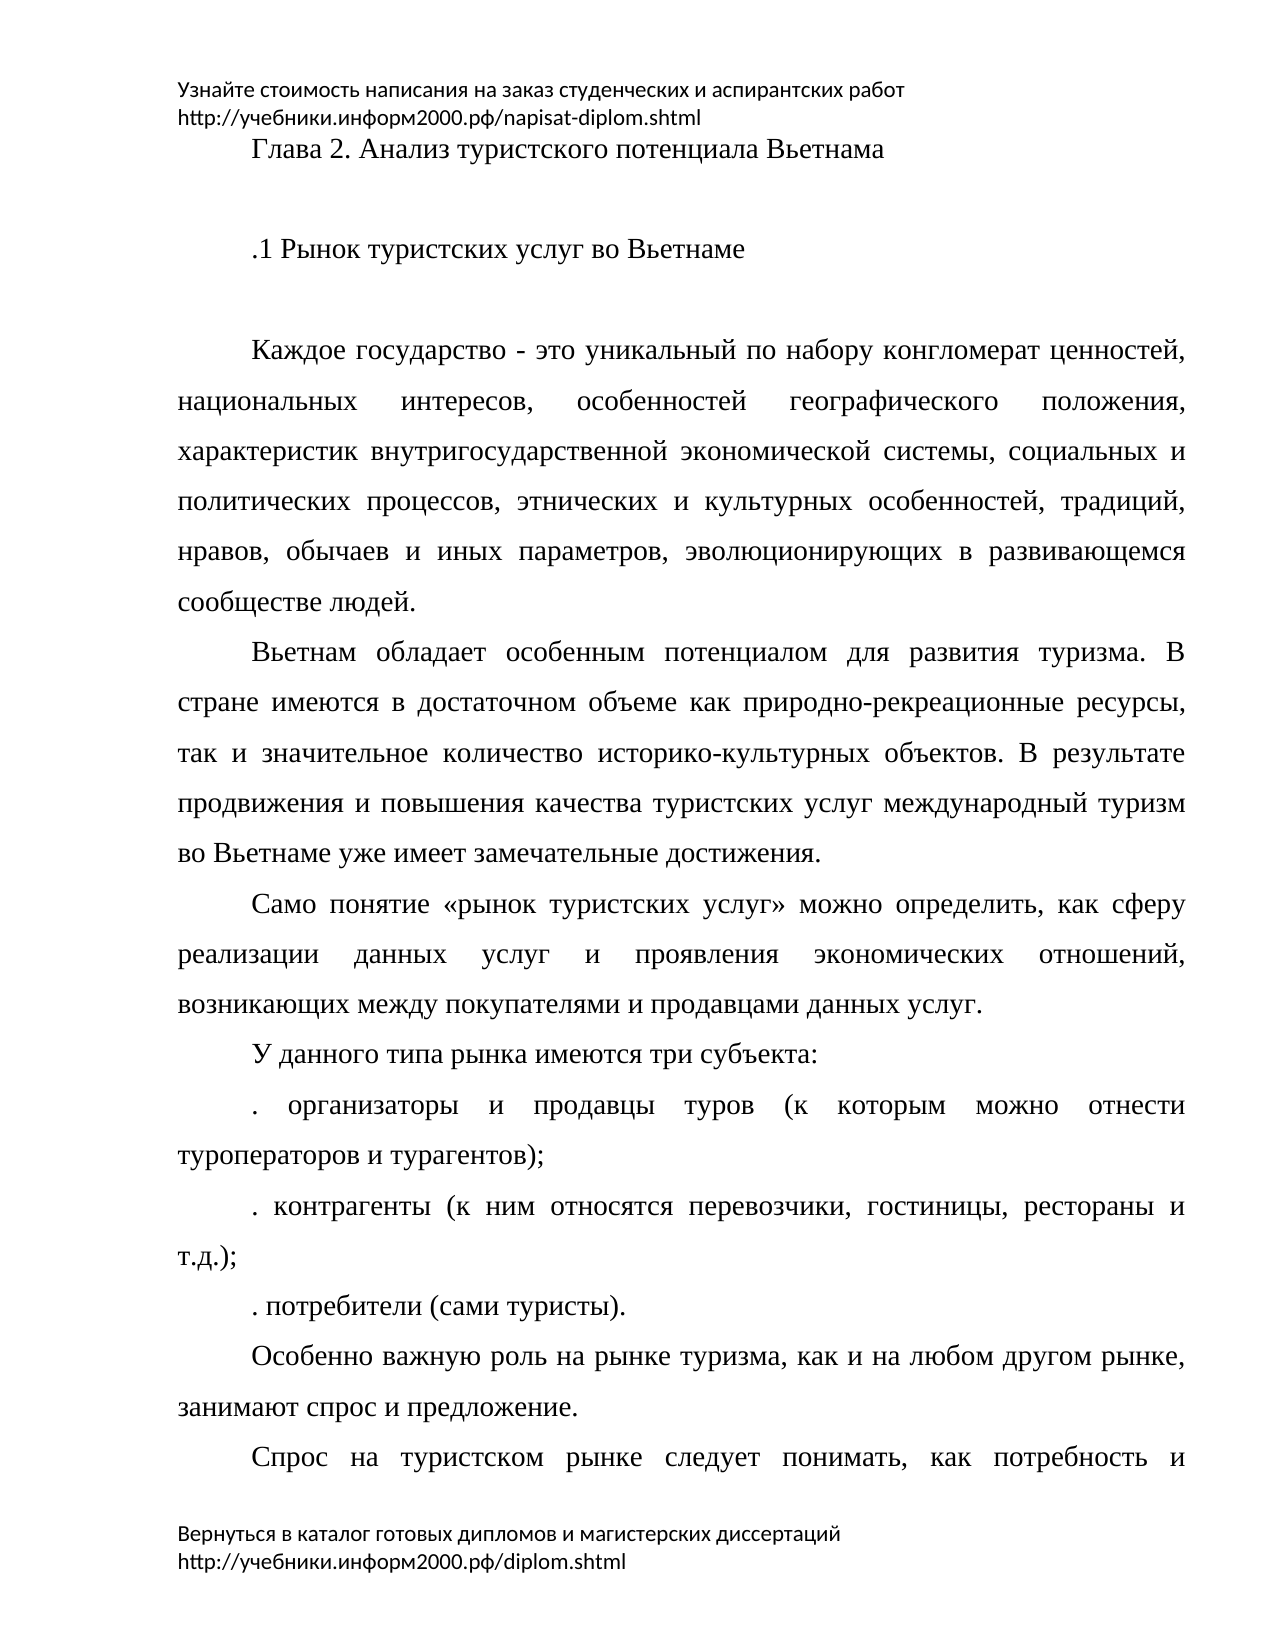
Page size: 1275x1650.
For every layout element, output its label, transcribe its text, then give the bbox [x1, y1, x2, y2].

text У данного типа рынка имеются три субъекта: [177, 1037, 1186, 1070]
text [177, 1439, 1186, 1473]
text . контрагенты (к ним относятся перевозчики, гостиницы, рестораны и т.д.); [177, 1188, 1186, 1271]
text Вьетнам обладает особенным потенциалом для развития туризма. В стране имеются в достаточном объеме как природно-рекреационные ресурсы, так и значительное количество историко-культурных объектов. В результате продвижения и повышения качества туристских услуг международный туризм во Вьетнаме уже имеет замечательные достижения. [177, 634, 1186, 869]
text . организаторы и продавцы туров (к которым можно отнести туроператоров и турагентов); [177, 1087, 1186, 1171]
text Особенно важную роль на рынке туризма, как и на любом другом рынке, занимают спрос и предложение. [177, 1338, 1186, 1422]
text .1 Рынок туристских услуг во Вьетнаме [177, 232, 1186, 265]
text . потребители (сами туристы). [177, 1288, 1186, 1322]
text Само понятие «рынок туристских услуг» можно определить, как сферу реализации данных услуг и проявления экономических отношений, возникающих между покупателями и продавцами данных услуг. [177, 886, 1186, 1020]
text Каждое государство - это уникальный по набору конгломерат ценностей, национальных интересов, особенностей географического положения, характеристик внутригосударственной экономической системы, социальных и политических процессов, этнических и культурных особенностей, традиций, нравов, обычаев и иных параметров, эволюционирующих в развивающемся сообществе людей. [177, 332, 1186, 617]
text Глава 2. Анализ туристского потенциала Вьетнама [177, 131, 1186, 164]
